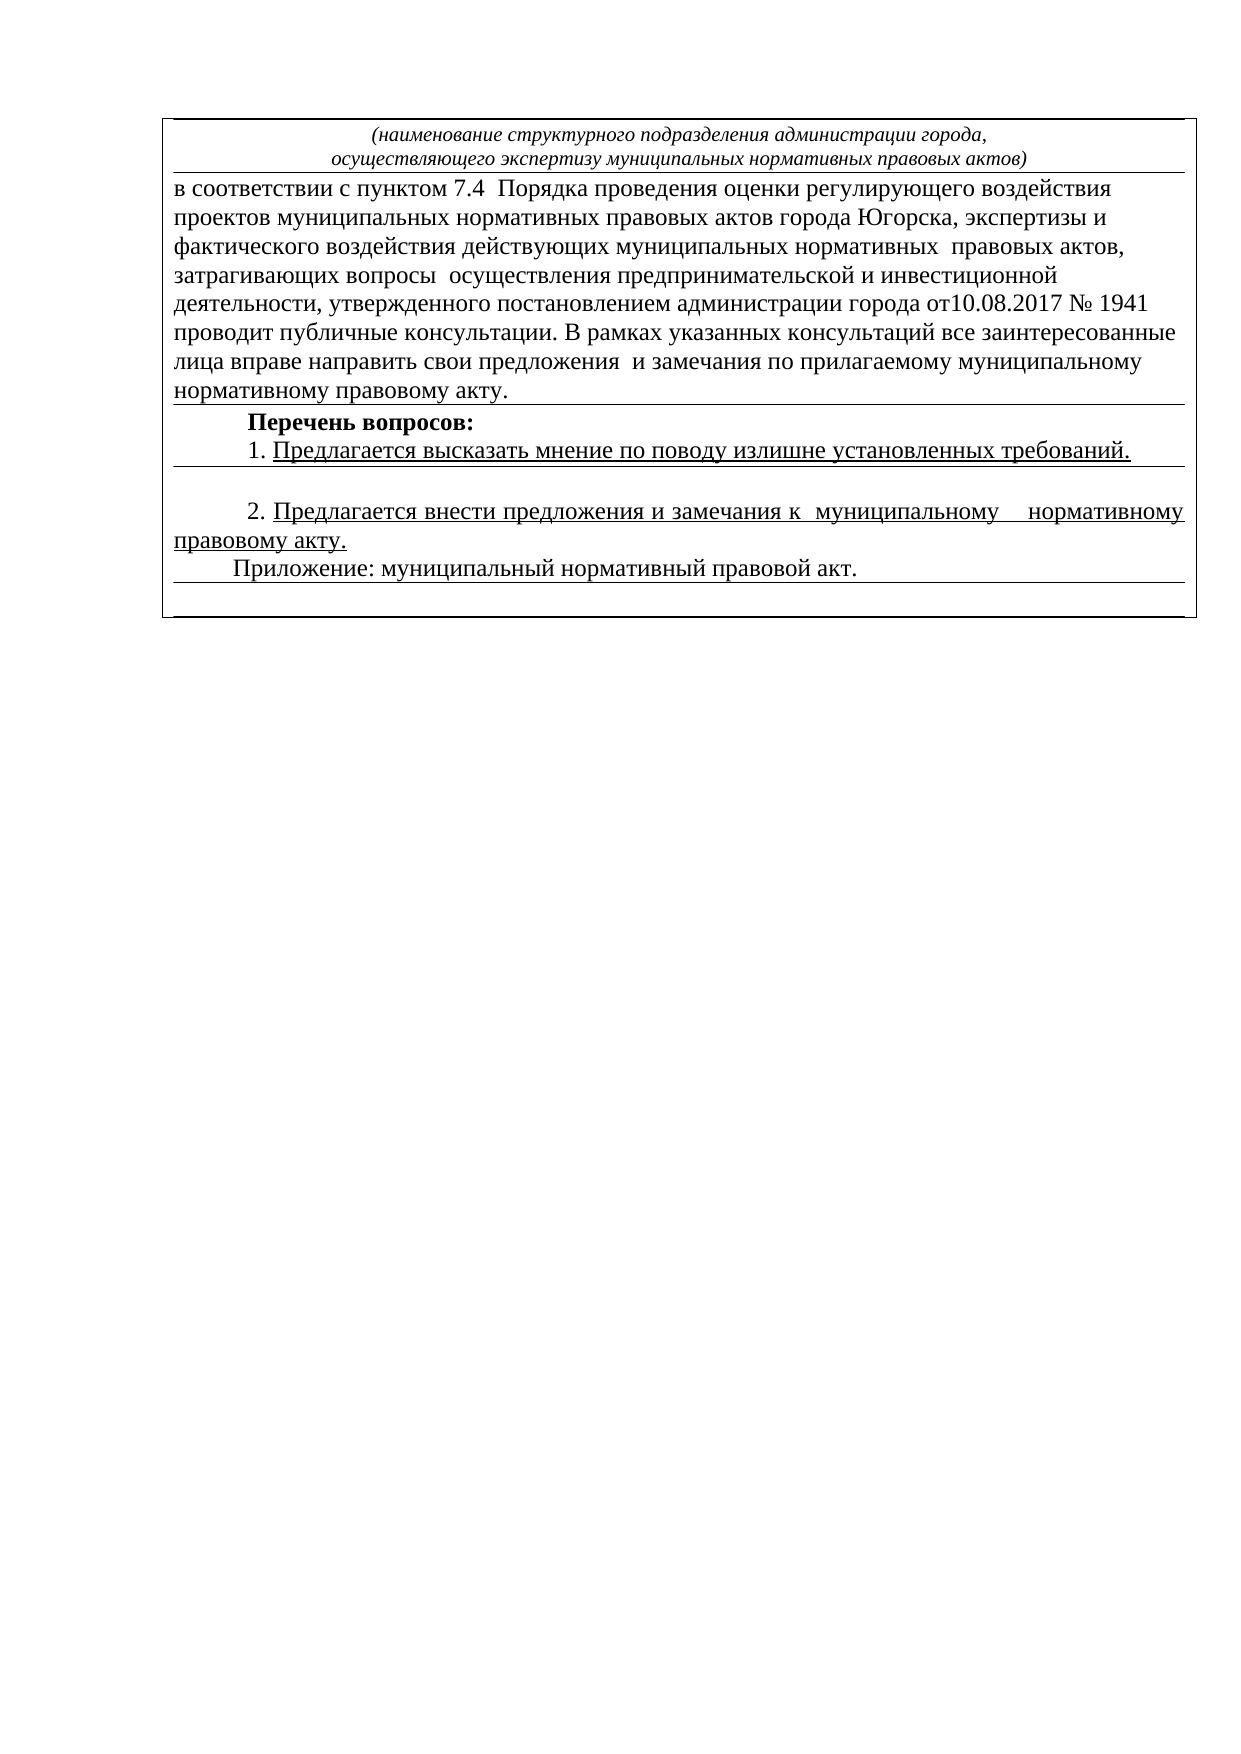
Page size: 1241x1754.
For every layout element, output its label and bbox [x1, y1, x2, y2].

table_header [163, 119, 1196, 617]
